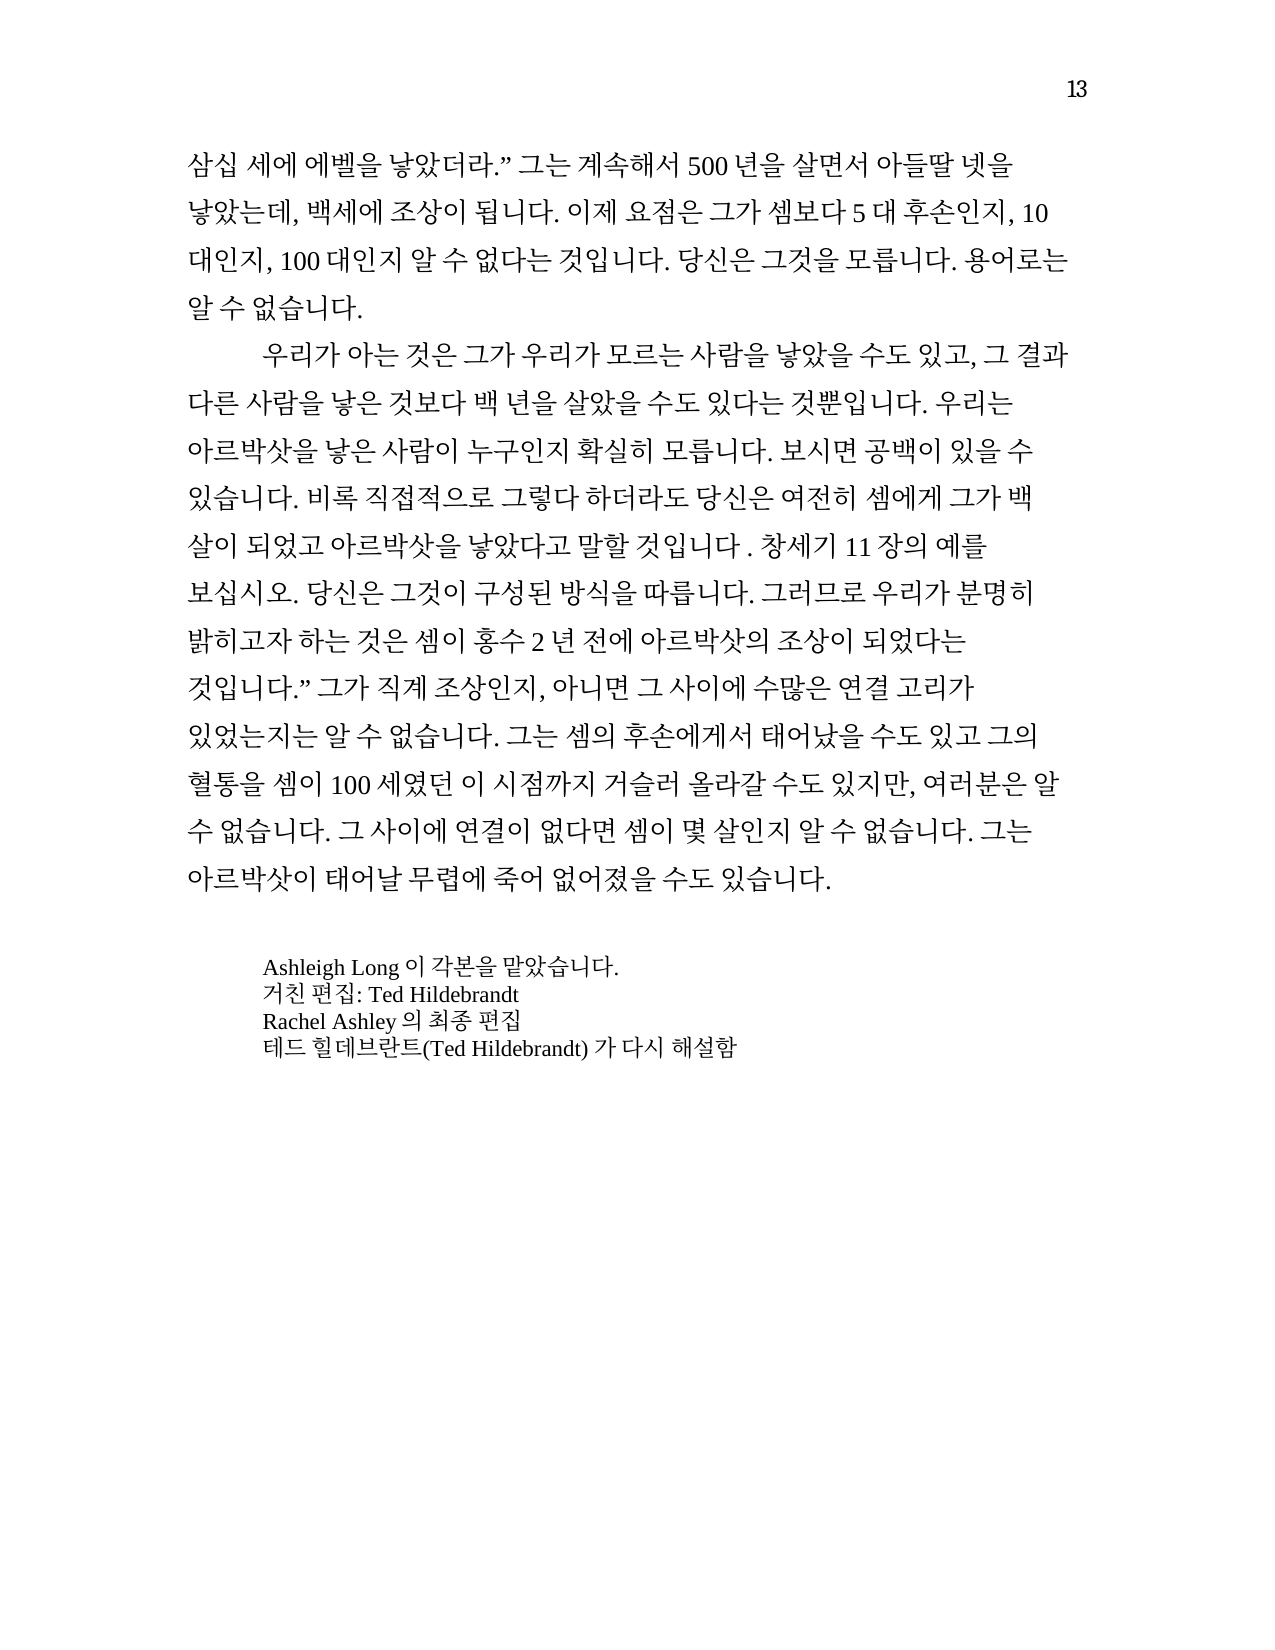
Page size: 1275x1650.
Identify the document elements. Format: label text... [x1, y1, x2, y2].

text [187, 150, 1087, 939]
text Rachel Ashley의 최종 편집 테드 힐데브란트(Ted Hildebrandt) 가 다시 해설함 [187, 1008, 1087, 1062]
text Ashleigh Long이 각본을 맡았습니다. 거친 편집: Ted Hildebrandt [187, 954, 1087, 1008]
